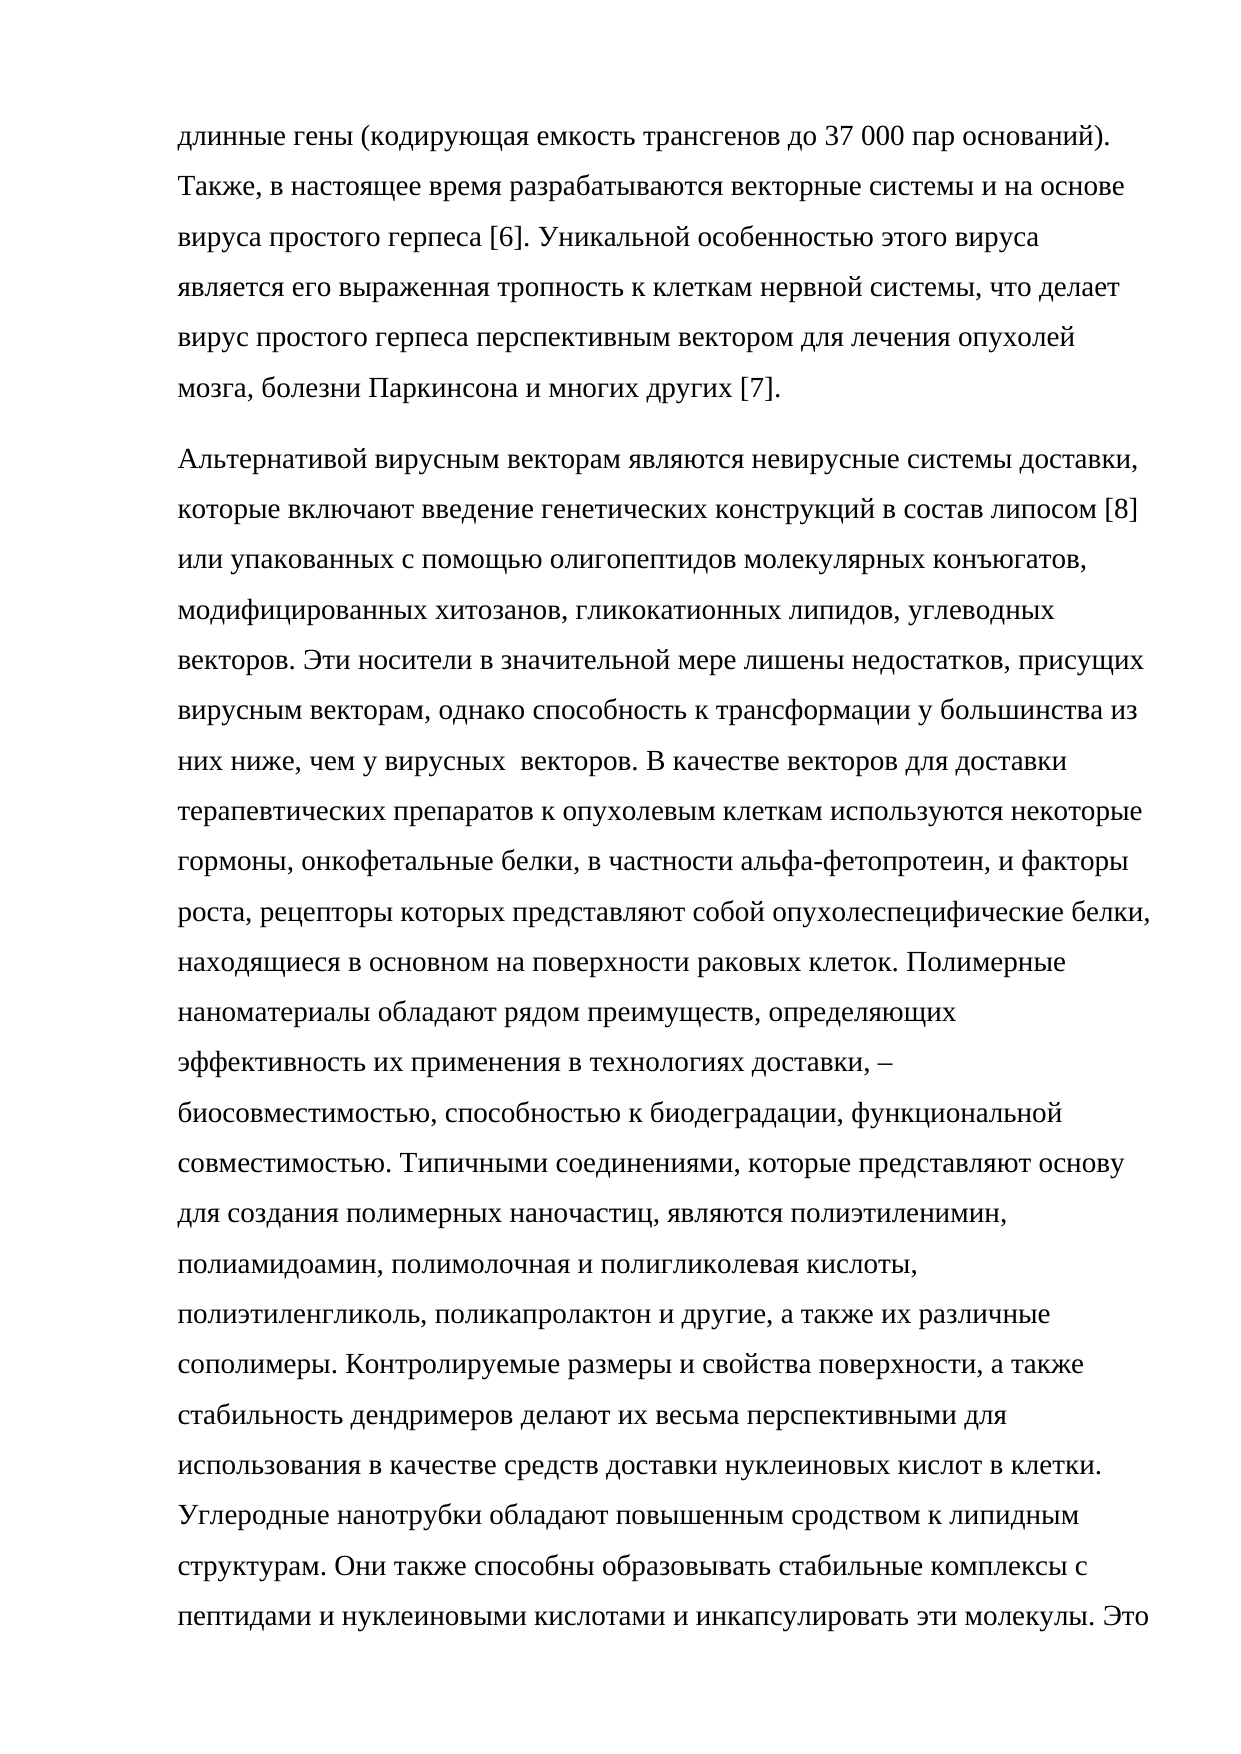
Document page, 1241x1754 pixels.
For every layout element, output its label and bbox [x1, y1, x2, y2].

text [177, 441, 1152, 1632]
text [177, 118, 1152, 403]
